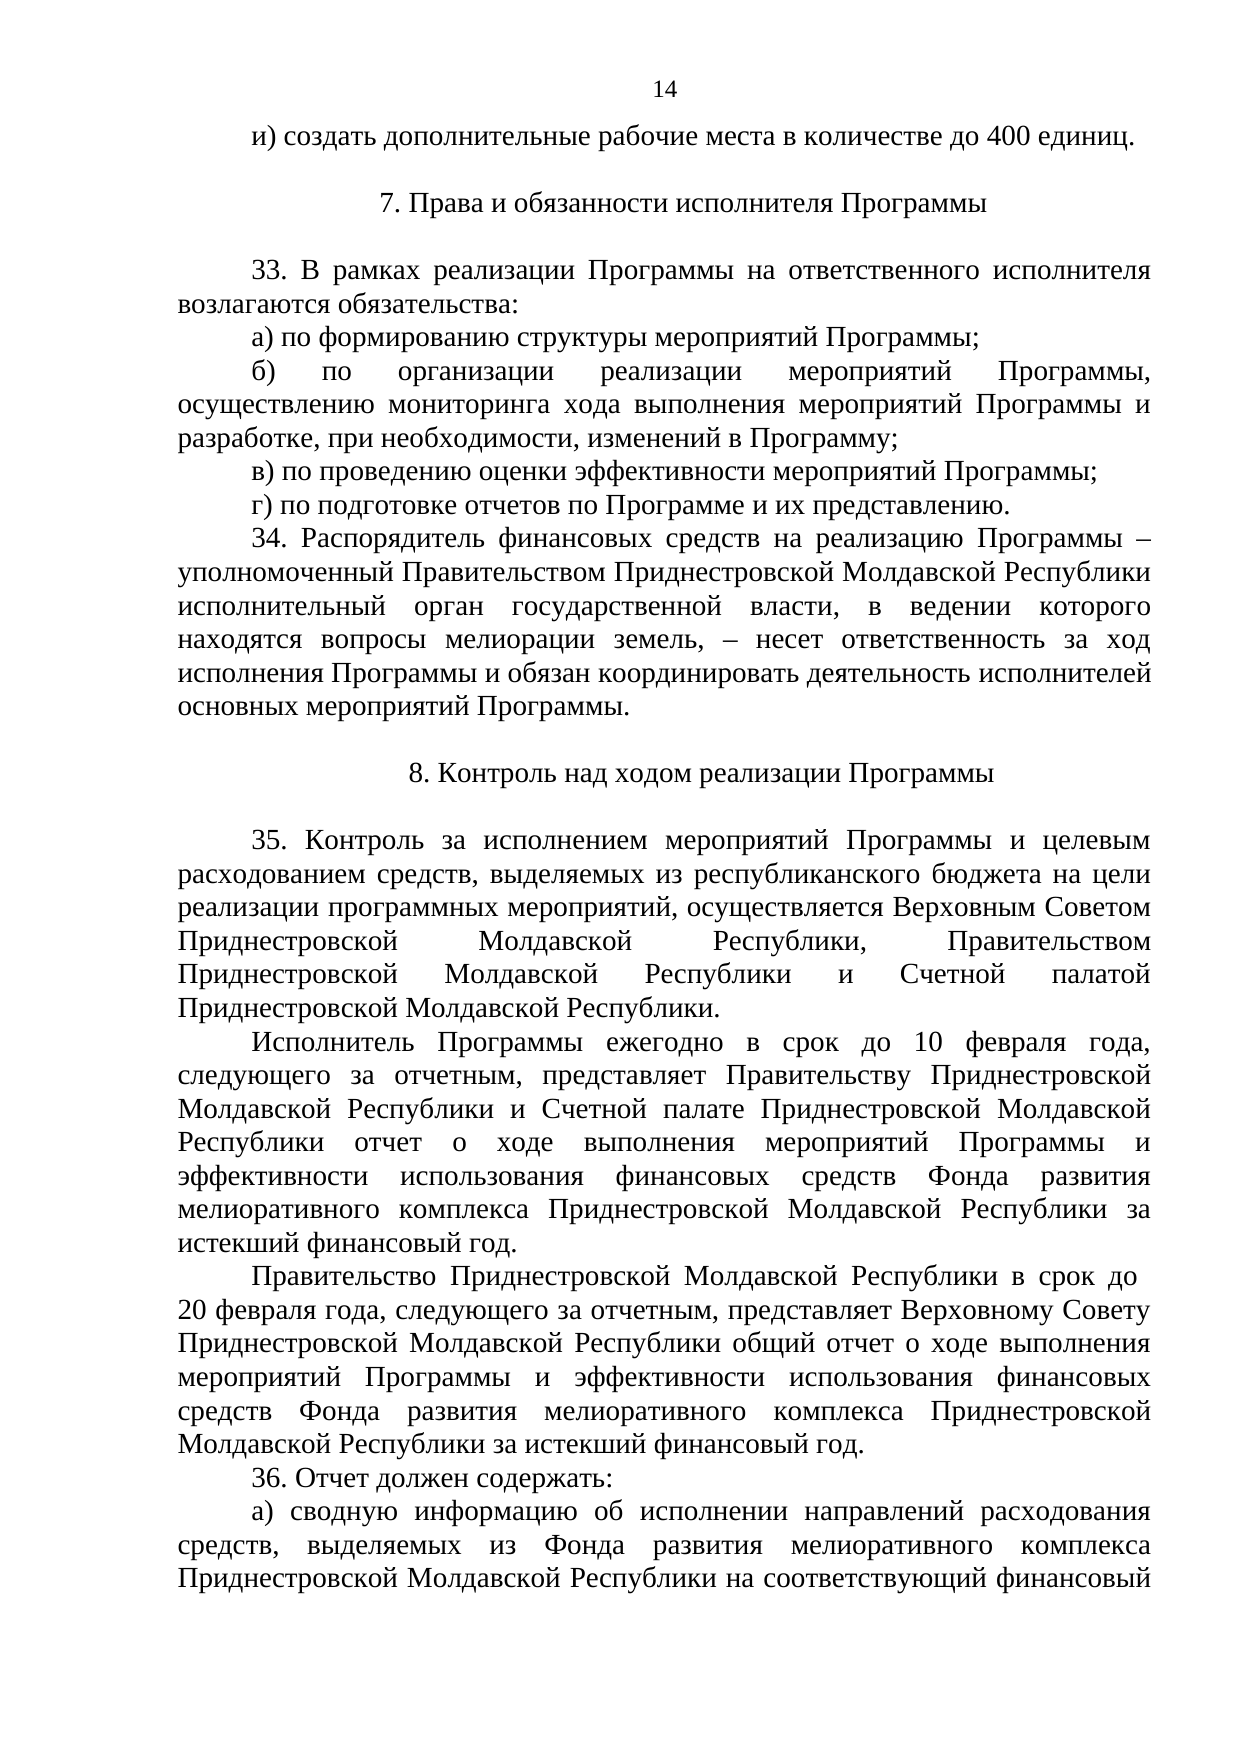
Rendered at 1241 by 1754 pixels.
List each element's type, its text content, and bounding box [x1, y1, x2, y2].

text 34. Распорядитель финансовых средств на реализацию Программы – уполномоченный Правительством Приднестровской Молдавской Республики исполнительный орган государственной власти, в ведении которого находятся вопросы мелиорации земель, – несет ответственность за ход исполнения Программы и обязан координировать деятельность исполнителей основных мероприятий Программы. [177, 521, 1152, 722]
text в) по проведению оценки эффективности мероприятий Программы; [177, 453, 1152, 487]
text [177, 1493, 1152, 1594]
text г) по подготовке отчетов по Программе и их представлению. [177, 487, 1152, 521]
text 33. В рамках реализации Программы на ответственного исполнителя возлагаются обязательства: [177, 252, 1152, 319]
text 7. Права и обязанности исполнителя Программы [215, 185, 1152, 219]
text и) создать дополнительные рабочие места в количестве до 400 единиц. [177, 118, 1152, 152]
text б) по организации реализации мероприятий Программы, осуществлению мониторинга хода выполнения мероприятий Программы и разработке, при необходимости, изменений в Программу; [177, 353, 1152, 453]
text Правительство Приднестровской Молдавской Республики в срок до 20 февраля года, следующего за отчетным, представляет Верховному Совету Приднестровской Молдавской Республики общий отчет о ходе выполнения мероприятий Программы и эффективности использования финансовых средств Фонда развития мелиоративного комплекса Приднестровской Молдавской Республики за истекший финансовый год. [177, 1258, 1152, 1460]
text Исполнитель Программы ежегодно в срок до 10 февраля года, следующего за отчетным, представляет Правительству Приднестровской Молдавской Республики и Счетной палате Приднестровской Молдавской Республики отчет о ходе выполнения мероприятий Программы и эффективности использования финансовых средств Фонда развития мелиоративного комплекса Приднестровской Молдавской Республики за истекший финансовый год. [177, 1024, 1152, 1258]
text 35. Контроль за исполнением мероприятий Программы и целевым расходованием средств, выделяемых из республиканского бюджета на цели реализации программных мероприятий, осуществляется Верховным Советом Приднестровской Молдавской Республики, Правительством Приднестровской Молдавской Республики и Счетной палатой Приднестровской Молдавской Республики. [177, 822, 1152, 1024]
text а) по формированию структуры мероприятий Программы; [177, 319, 1152, 353]
text 8. Контроль над ходом реализации Программы [177, 755, 1152, 789]
text 36. Отчет должен содержать: [177, 1460, 1152, 1493]
